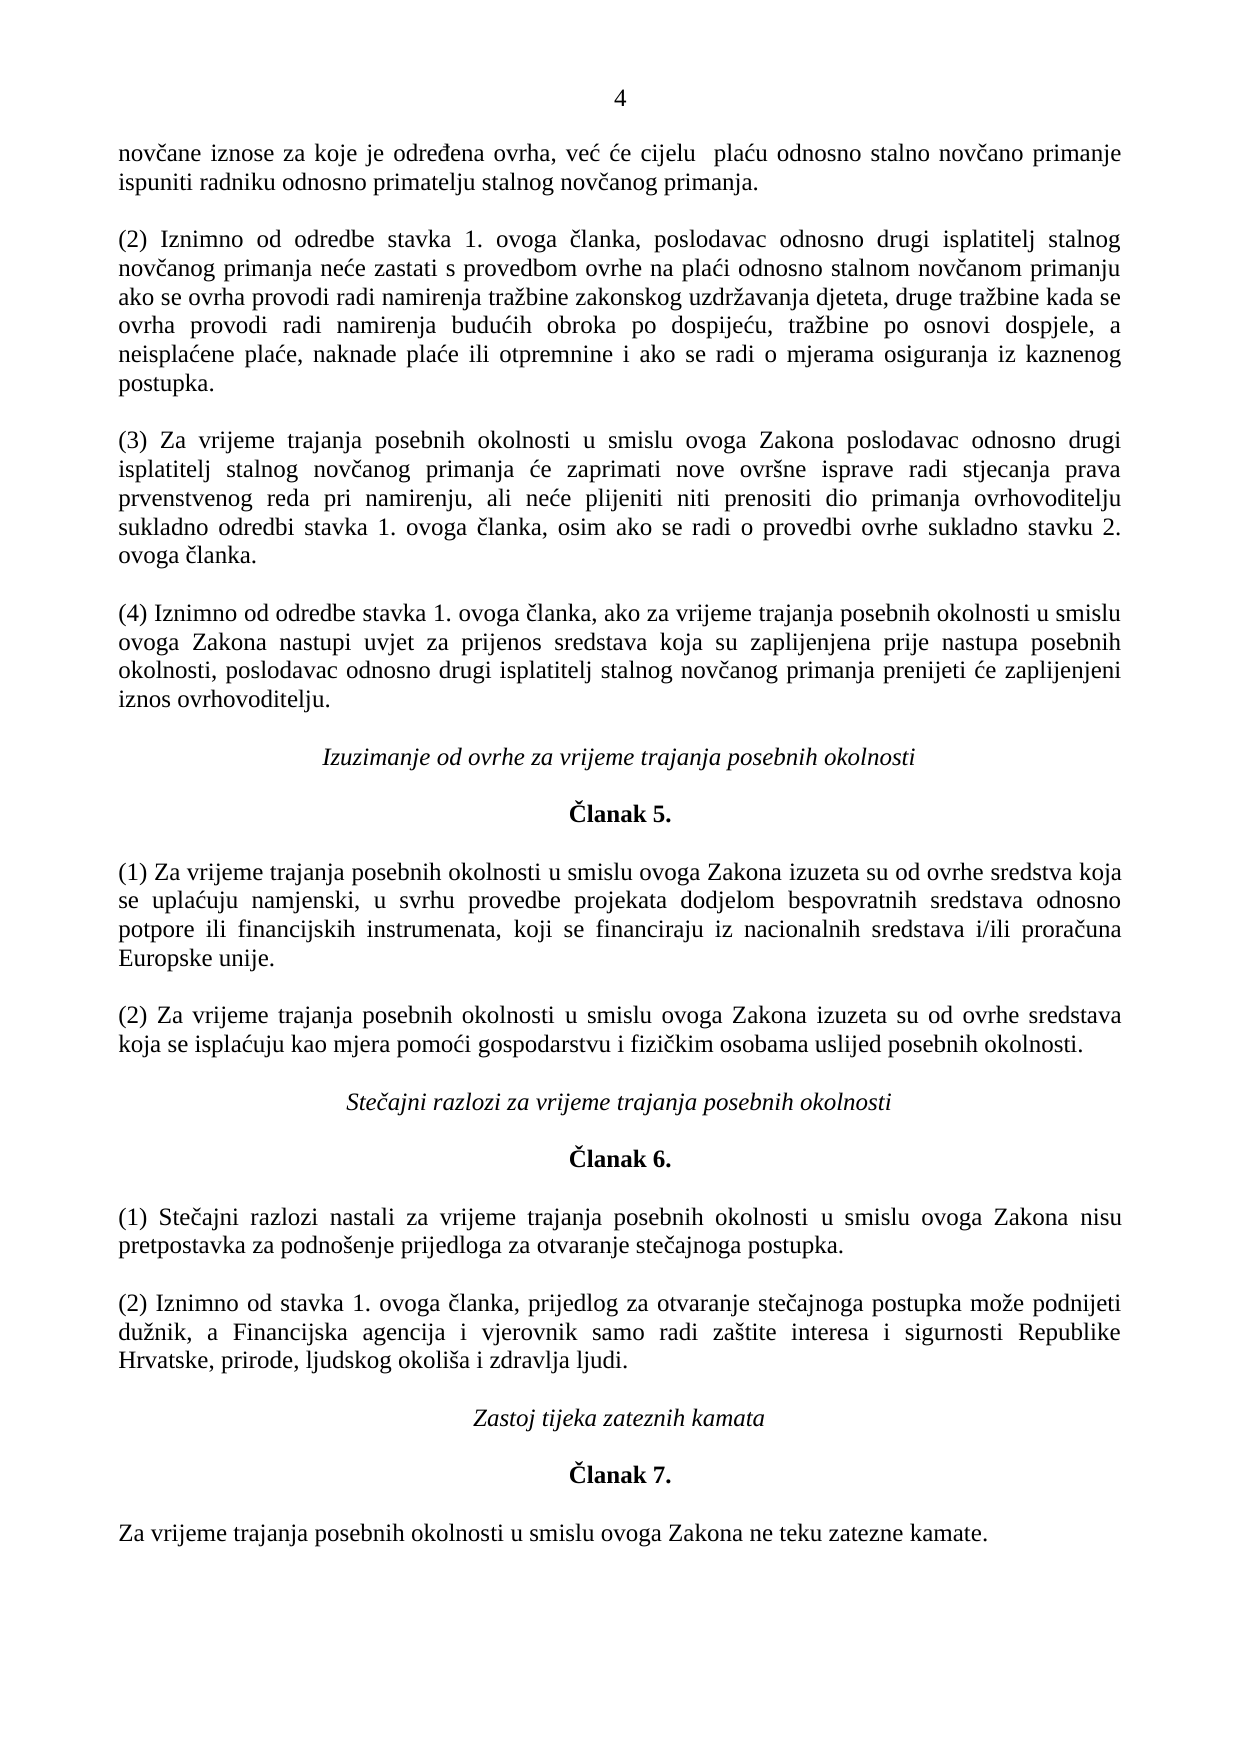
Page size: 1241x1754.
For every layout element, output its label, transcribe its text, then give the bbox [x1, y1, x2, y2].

text (2) Iznimno od odredbe stavka 1. ovoga članka, poslodavac odnosno drugi isplatitelj stalnog novčanog primanja neće zastati s provedbom ovrhe na plaći odnosno stalnom novčanom primanju ako se ovrha provodi radi namirenja tražbine zakonskog uzdržavanja djeteta, druge tražbine kada se ovrha provodi radi namirenja budućih obroka po dospijeću, tražbine po osnovi dospjele, a neisplaćene plaće, naknade plaće ili otpremnine i ako se radi o mjerama osiguranja iz kaznenog postupka. [118, 224, 1122, 397]
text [118, 138, 1122, 195]
text Stečajni razlozi za vrijeme trajanja posebnih okolnosti [118, 1087, 1122, 1115]
text (2) Iznimno od stavka 1. ovoga članka, prijedlog za otvaranje stečajnoga postupka može podnijeti dužnik, a Financijska agencija i vjerovnik samo radi zaštite interesa i sigurnosti Republike Hrvatske, prirode, ljudskog okoliša i zdravlja ljudi. [118, 1288, 1122, 1374]
text (1) Stečajni razlozi nastali za vrijeme trajanja posebnih okolnosti u smislu ovoga Zakona nisu pretpostavka za podnošenje prijedloga za otvaranje stečajnoga postupka. [118, 1202, 1122, 1259]
text Članak 5. [118, 799, 1122, 828]
text Članak 6. [118, 1144, 1122, 1173]
text Zastoj tijeka zateznih kamata [118, 1403, 1122, 1432]
text (4) Iznimno od odredbe stavka 1. ovoga članka, ako za vrijeme trajanja posebnih okolnosti u smislu ovoga Zakona nastupi uvjet za prijenos sredstava koja su zaplijenjena prije nastupa posebnih okolnosti, poslodavac odnosno drugi isplatitelj stalnog novčanog primanja prenijeti će zaplijenjeni iznos ovrhovoditelju. [118, 598, 1122, 713]
text (1) Za vrijeme trajanja posebnih okolnosti u smislu ovoga Zakona izuzeta su od ovrhe sredstva koja se uplaćuju namjenski, u svrhu provedbe projekata dodjelom bespovratnih sredstava odnosno potpore ili financijskih instrumenata, koji se financiraju iz nacionalnih sredstava i/ili proračuna Europske unije. [118, 857, 1122, 972]
text Za vrijeme trajanja posebnih okolnosti u smislu ovoga Zakona ne teku zatezne kamate. [118, 1518, 1122, 1547]
text (3) Za vrijeme trajanja posebnih okolnosti u smislu ovoga Zakona poslodavac odnosno drugi isplatitelj stalnog novčanog primanja će zaprimati nove ovršne isprave radi stjecanja prava prvenstvenog reda pri namirenju, ali neće plijeniti niti prenositi dio primanja ovrhovoditelju sukladno odredbi stavka 1. ovoga članka, osim ako se radi o provedbi ovrhe sukladno stavku 2. ovoga članka. [118, 425, 1122, 569]
text (2) Za vrijeme trajanja posebnih okolnosti u smislu ovoga Zakona izuzeta su od ovrhe sredstava koja se isplaćuju kao mjera pomoći gospodarstvu i fizičkim osobama uslijed posebnih okolnosti. [118, 1000, 1122, 1058]
text Izuzimanje od ovrhe za vrijeme trajanja posebnih okolnosti [118, 742, 1122, 770]
text Članak 7. [118, 1460, 1122, 1489]
